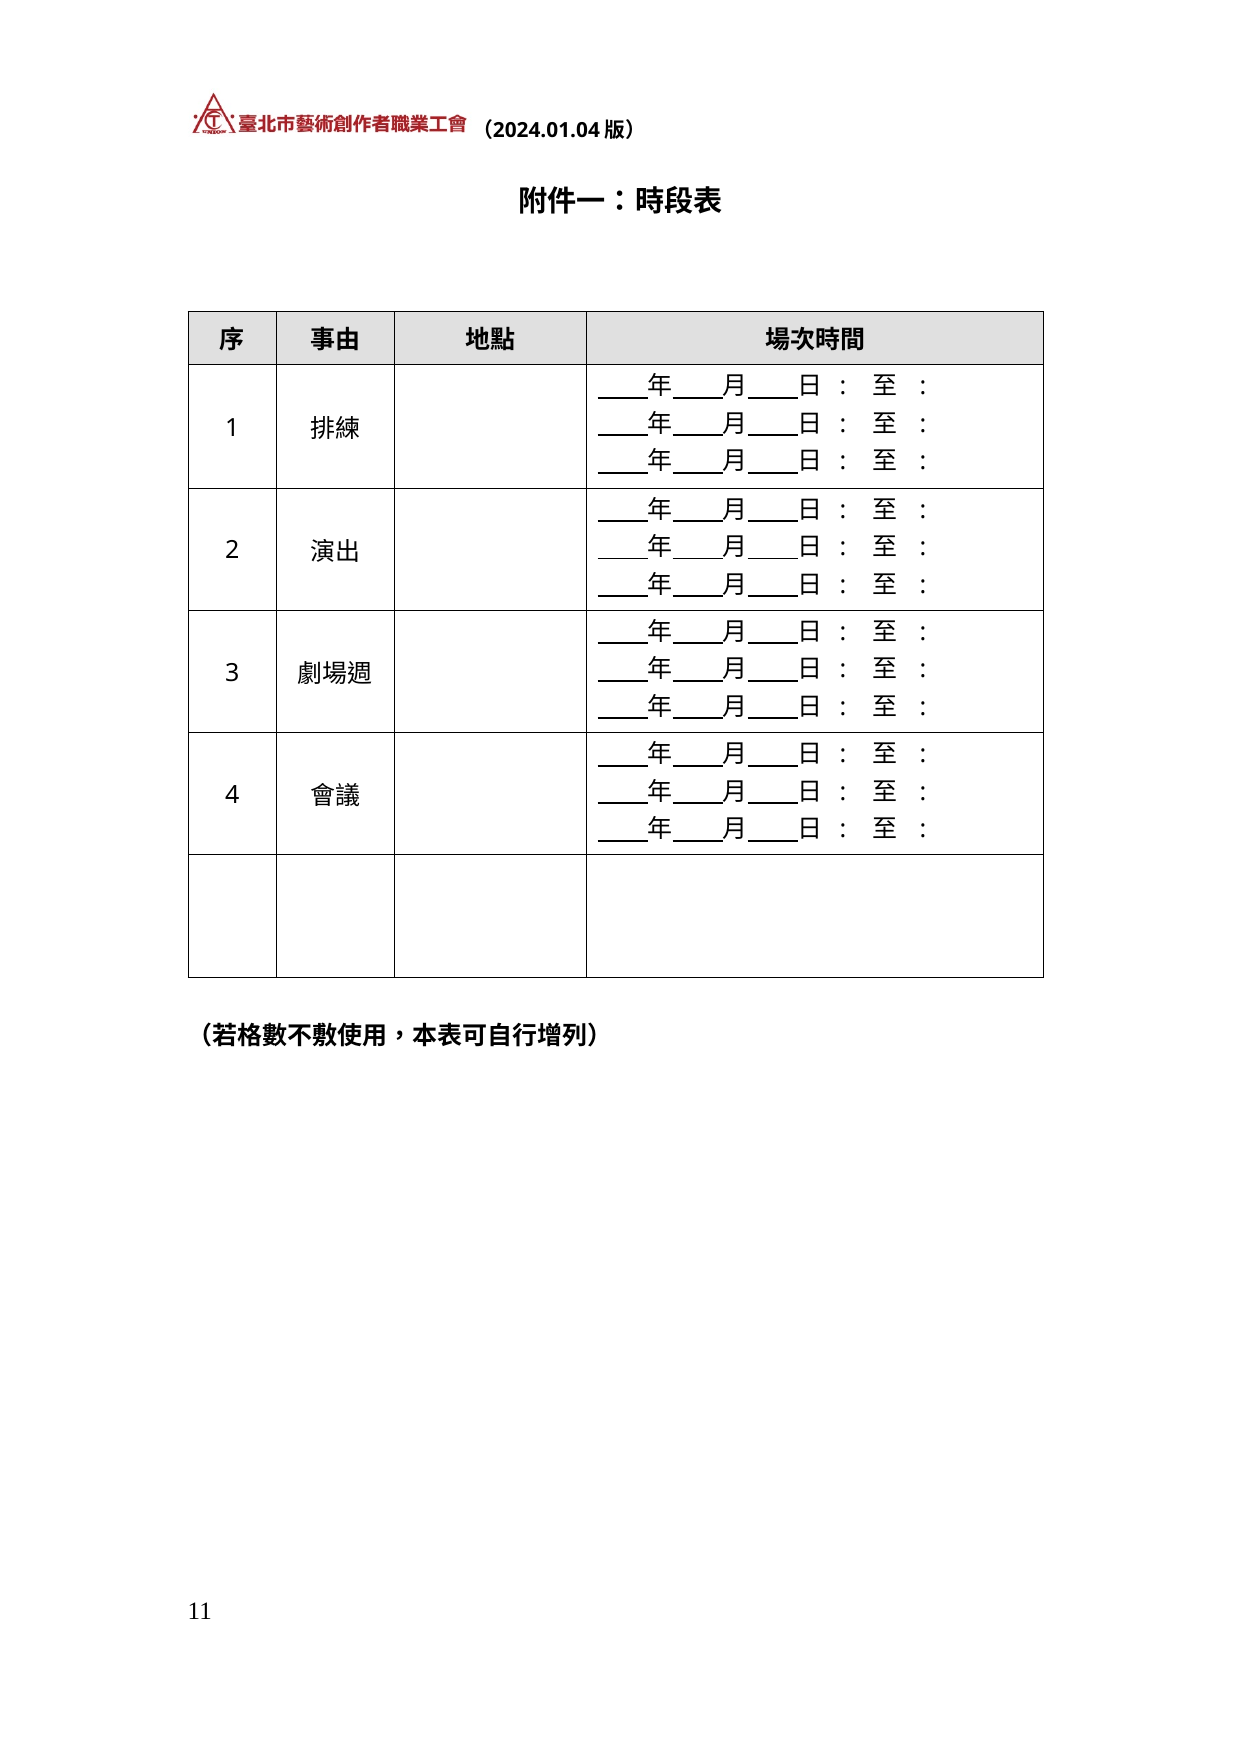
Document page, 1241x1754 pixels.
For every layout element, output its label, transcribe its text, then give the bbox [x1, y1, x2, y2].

table_cell [395, 365, 586, 487]
table_cell 2 [189, 489, 276, 610]
text （若格數不敷使用，本表可自行增列） [187, 1015, 1053, 1053]
table_cell [189, 855, 276, 977]
table_cell [587, 855, 1043, 977]
table_cell 3 [189, 611, 276, 732]
table_header 場次時間 [587, 312, 1043, 364]
table_cell 排練 [277, 365, 394, 487]
picture [187, 88, 472, 137]
table_cell [395, 855, 586, 977]
table_cell 年 月 日 : 至 : 年 月 日 : 至 : 年 月 日 : 至 : [587, 611, 1043, 732]
table_header 地點 [395, 312, 586, 364]
table_cell 會議 [277, 733, 394, 854]
table_cell 年 月 日 : 至 : 年 月 日 : 至 : 年 月 日 : 至 : [587, 733, 1043, 854]
text 附件一：時段表 [187, 161, 1053, 236]
table_header 事由 [277, 312, 394, 364]
table_cell [395, 489, 586, 610]
table_header 序 [189, 312, 276, 364]
table_cell 4 [189, 733, 276, 854]
table_cell 年 月 日 : 至 : 年 月 日 : 至 : 年 月 日 : 至 : [587, 489, 1043, 610]
table_cell 1 [189, 365, 276, 487]
table_cell 年 月 日 : 至 : 年 月 日 : 至 : 年 月 日 : 至 : [587, 365, 1043, 487]
table_cell [395, 611, 586, 732]
table_cell [277, 855, 394, 977]
table_cell 劇場週 [277, 611, 394, 732]
table_cell [395, 733, 586, 854]
table_cell 演出 [277, 489, 394, 610]
